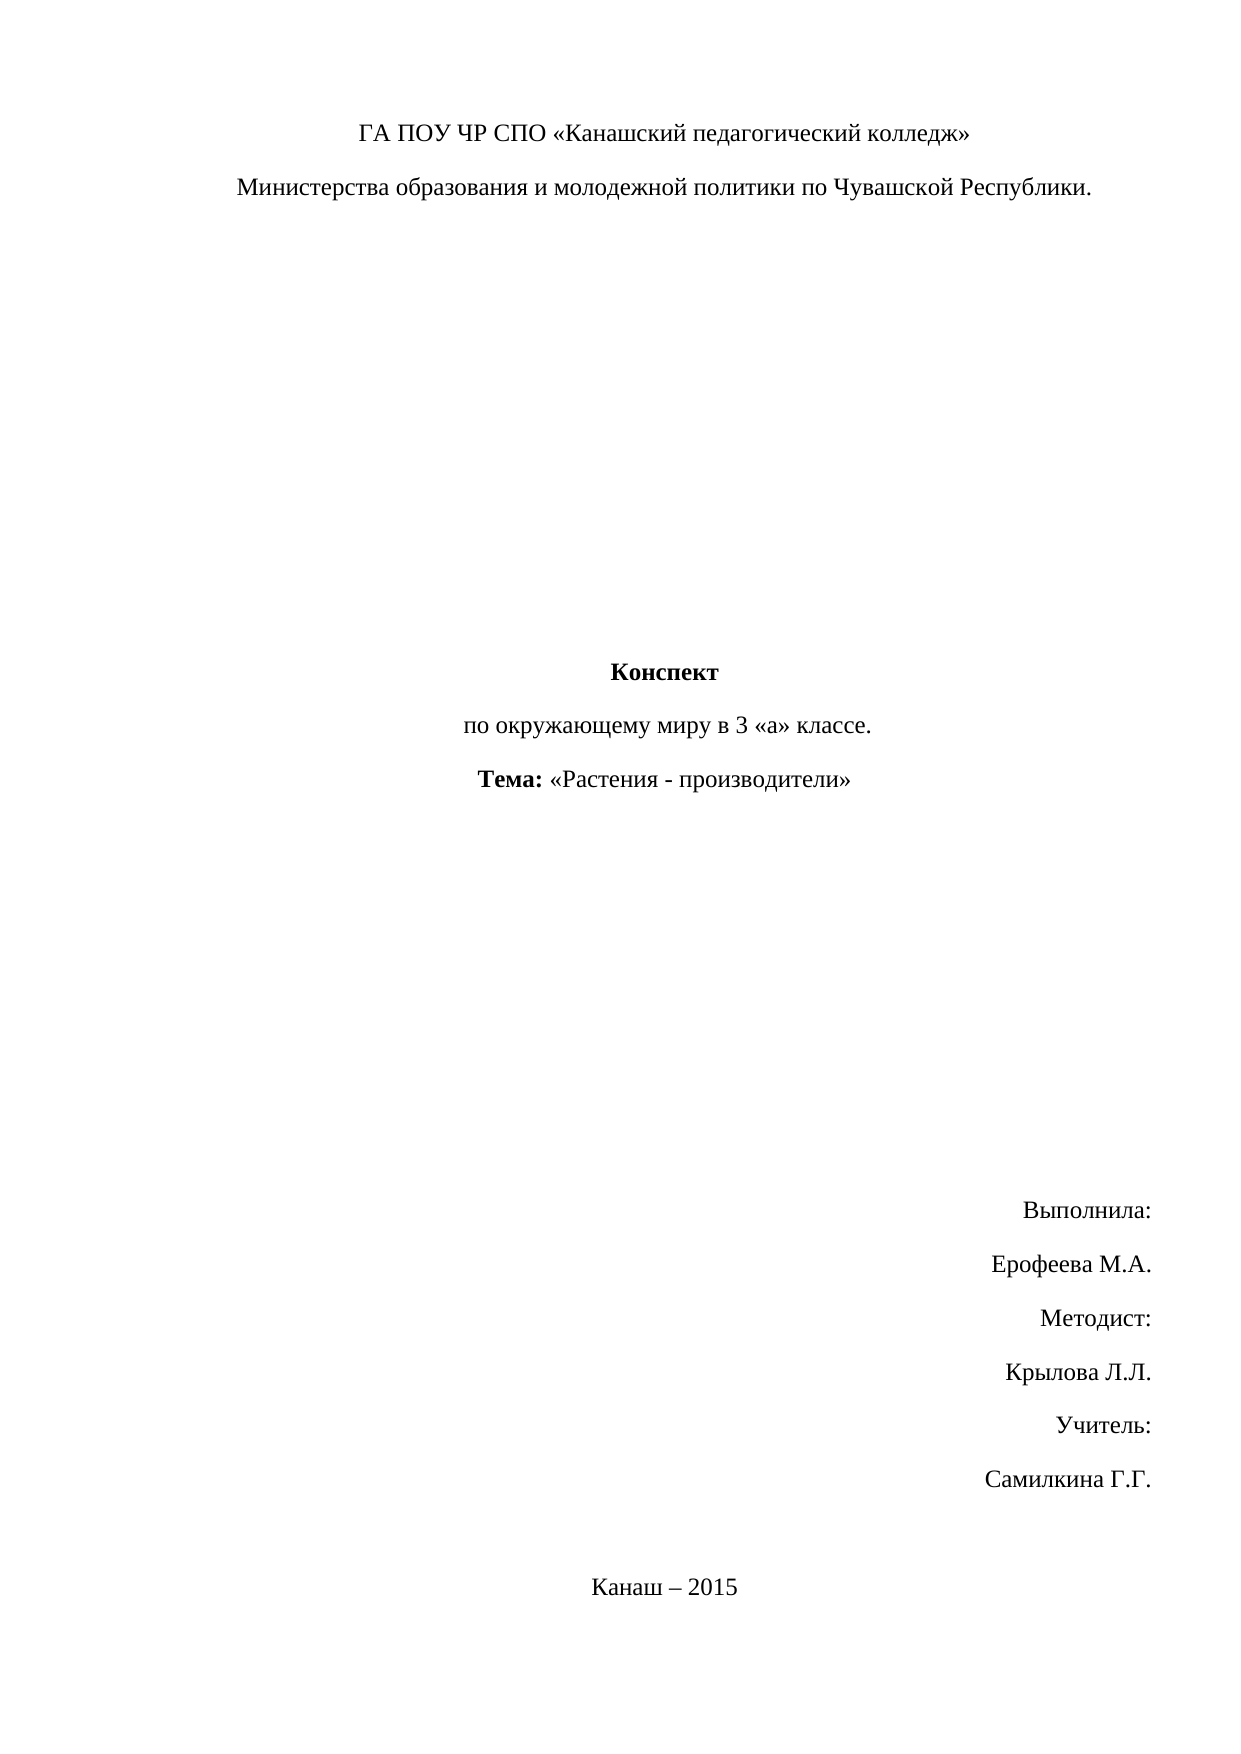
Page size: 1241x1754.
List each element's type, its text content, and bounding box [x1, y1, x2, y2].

text Выполнила: [177, 1195, 1152, 1224]
text по окружающему миру в 3 «а» классе. [177, 711, 1152, 739]
text Конспект [177, 657, 1152, 685]
text Учитель: [177, 1411, 1152, 1439]
text Канаш – 2015 [177, 1572, 1152, 1601]
text Крылова Л.Л. [177, 1357, 1152, 1386]
text Ерофеева М.А. [177, 1249, 1152, 1278]
text Тема: «Растения - производители» [177, 764, 1152, 793]
text ГА ПОУ ЧР СПО «Канашский педагогический колледж» [177, 118, 1152, 147]
text Методист: [177, 1303, 1152, 1332]
text Самилкина Г.Г. [177, 1464, 1152, 1493]
text Министерства образования и молодежной политики по Чувашской Республики. [177, 172, 1152, 201]
